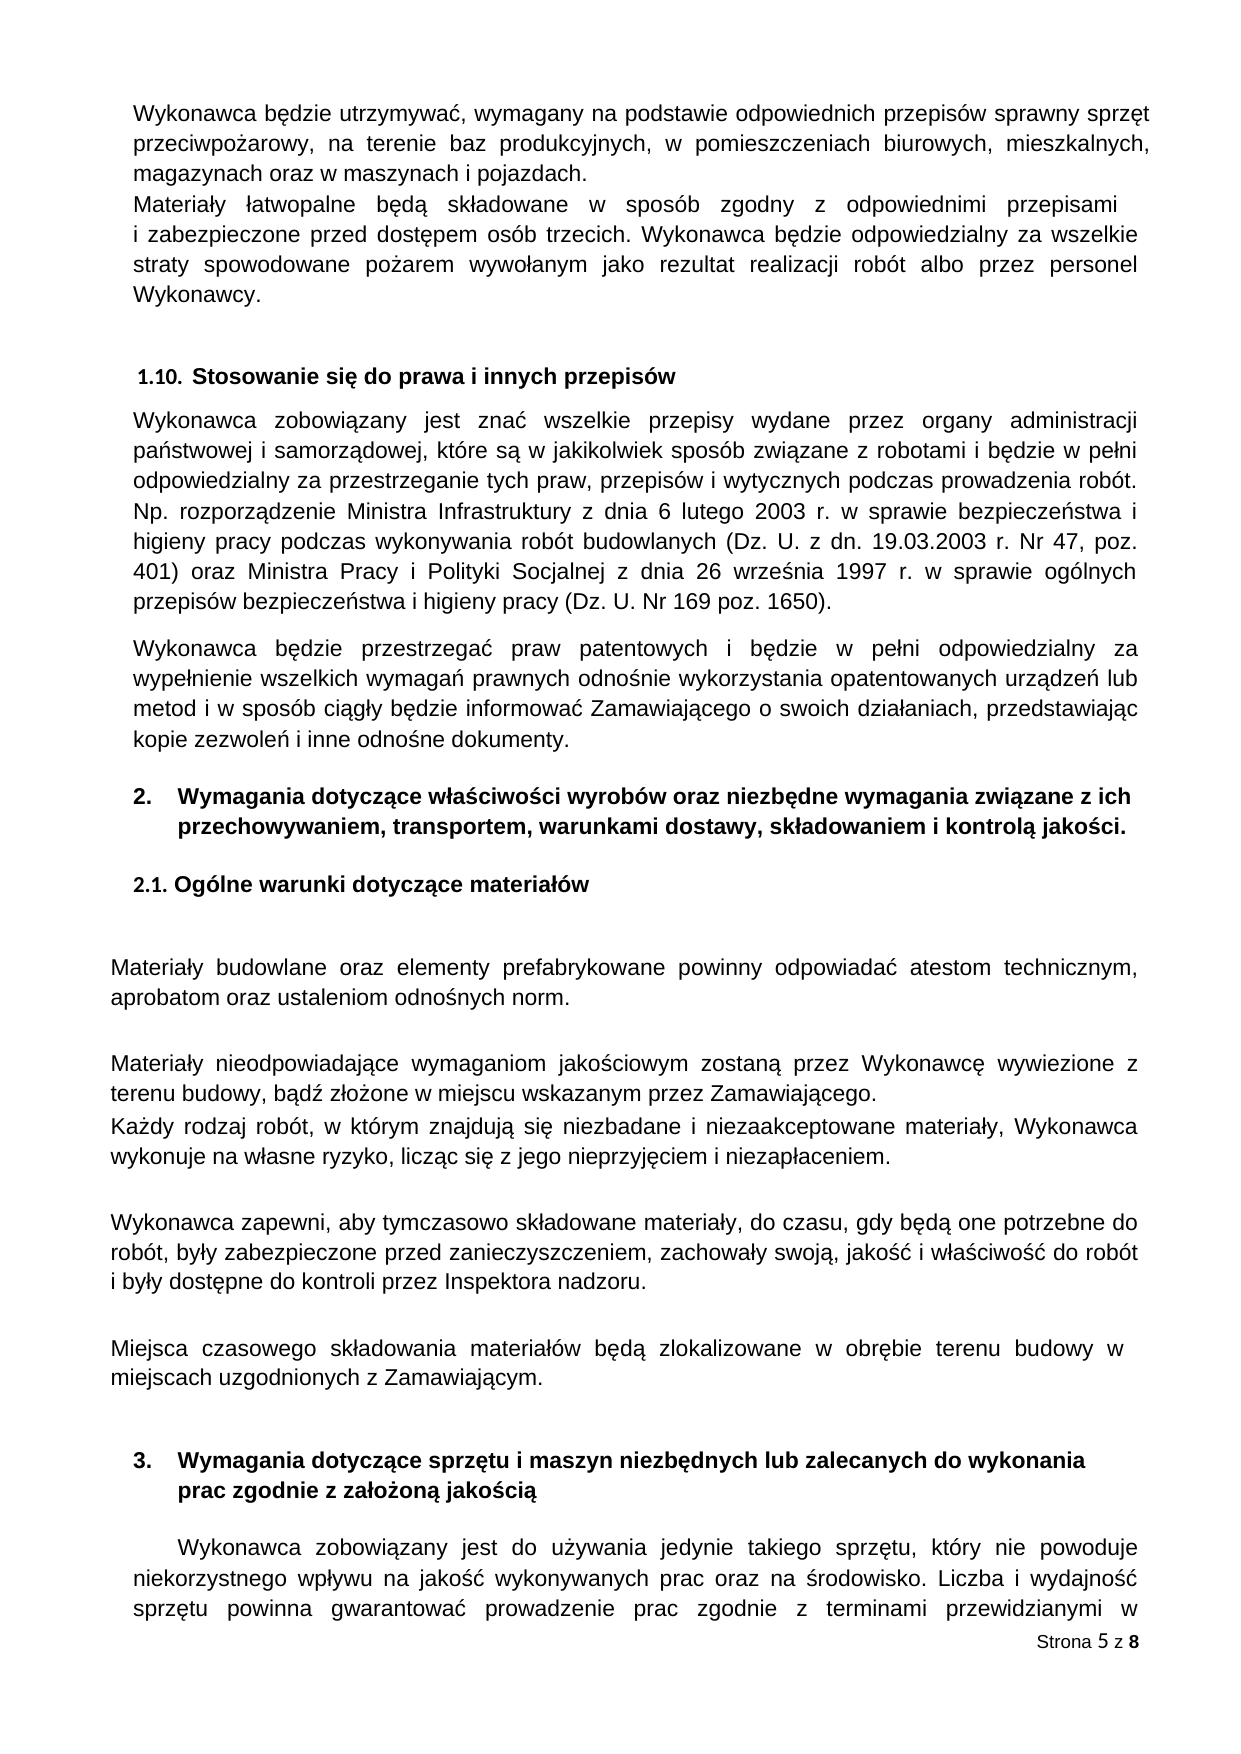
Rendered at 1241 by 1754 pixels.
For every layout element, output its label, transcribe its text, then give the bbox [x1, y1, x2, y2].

subtitle Stosowanie się do prawa i innych przepisów [137, 362, 1151, 390]
text Każdy rodzaj robót, w którym znajdują się niezbadane i niezaakceptowane materiały, Wykonawca wykonuje na własne ryzyko, licząc się z jego nieprzyjęciem i niezapłaceniem. [110, 1113, 1139, 1169]
text Wykonawca zobowiązany jest znać wszelkie przepisy wydane przez organy administracji państwowej i samorządowej, które są w jakikolwiek sposób związane z robotami i będzie w pełni odpowiedzialny za przestrzeganie tych praw, przepisów i wytycznych podczas prowadzenia robót. Np. rozporządzenie Ministra Infrastruktury z dnia 6 lutego 2003 r. w sprawie bezpieczeństwa i higieny pracy podczas wykonywania robót budowlanych (Dz. U. z dn. 19.03.2003 r. Nr 47, poz. 401) oraz Ministra Pracy i Polityki Socjalnej z dnia 26 września 1997 r. w sprawie ogólnych przepisów bezpieczeństwa i higieny pracy (Dz. U. Nr 169 poz. 1650). [133, 407, 1138, 614]
text Wykonawca będzie utrzymywać, wymagany na podstawie odpowiednich przepisów sprawny sprzęt przeciwpożarowy, na terenie baz produkcyjnych, w pomieszczeniach biurowych, mieszkalnych, magazynach oraz w maszynach i pojazdach. [133, 100, 1151, 187]
text Materiały budowlane oraz elementy prefabrykowane powinny odpowiadać atestom technicznym, aprobatom oraz ustaleniom odnośnych norm. [110, 954, 1139, 1010]
text Miejsca czasowego składowania materiałów będą zlokalizowane w obrębie terenu budowy w miejscach uzgodnionych z Zamawiającym. [110, 1334, 1139, 1391]
text Wykonawca będzie przestrzegać praw patentowych i będzie w pełni odpowiedzialny za wypełnienie wszelkich wymagań prawnych odnośnie wykorzystania opatentowanych urządzeń lub metod i w sposób ciągły będzie informować Zamawiającego o swoich działaniach, przedstawiając kopie zezwoleń i inne odnośne dokumenty. [133, 635, 1138, 752]
text Materiały łatwopalne będą składowane w sposób zgodny z odpowiednimi przepisami i zabezpieczone przed dostępem osób trzecich. Wykonawca będzie odpowiedzialny za wszelkie straty spowodowane pożarem wywołanym jako rezultat realizacji robót albo przez personel Wykonawcy. [133, 191, 1138, 308]
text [133, 1534, 1138, 1621]
text Materiały nieodpowiadające wymaganiom jakościowym zostaną przez Wykonawcę wywiezione z terenu budowy, bądź złożone w miejscu wskazanym przez Zamawiającego. [110, 1050, 1139, 1106]
subtitle Ogólne warunki dotyczące materiałów [133, 870, 1151, 898]
subtitle Wymagania dotyczące sprzętu i maszyn niezbędnych lub zalecanych do wykonania prac zgodnie z założoną jakością [133, 1447, 1139, 1503]
subtitle Wymagania dotyczące właściwości wyrobów oraz niezbędne wymagania związane z ich przechowywaniem, transportem, warunkami dostawy, składowaniem i kontrolą jakości. [133, 783, 1139, 839]
text Wykonawca zapewni, aby tymczasowo składowane materiały, do czasu, gdy będą one potrzebne do robót, były zabezpieczone przed zanieczyszczeniem, zachowały swoją, jakość i właściwość do robót i były dostępne do kontroli przez Inspektora nadzoru. [110, 1209, 1139, 1295]
